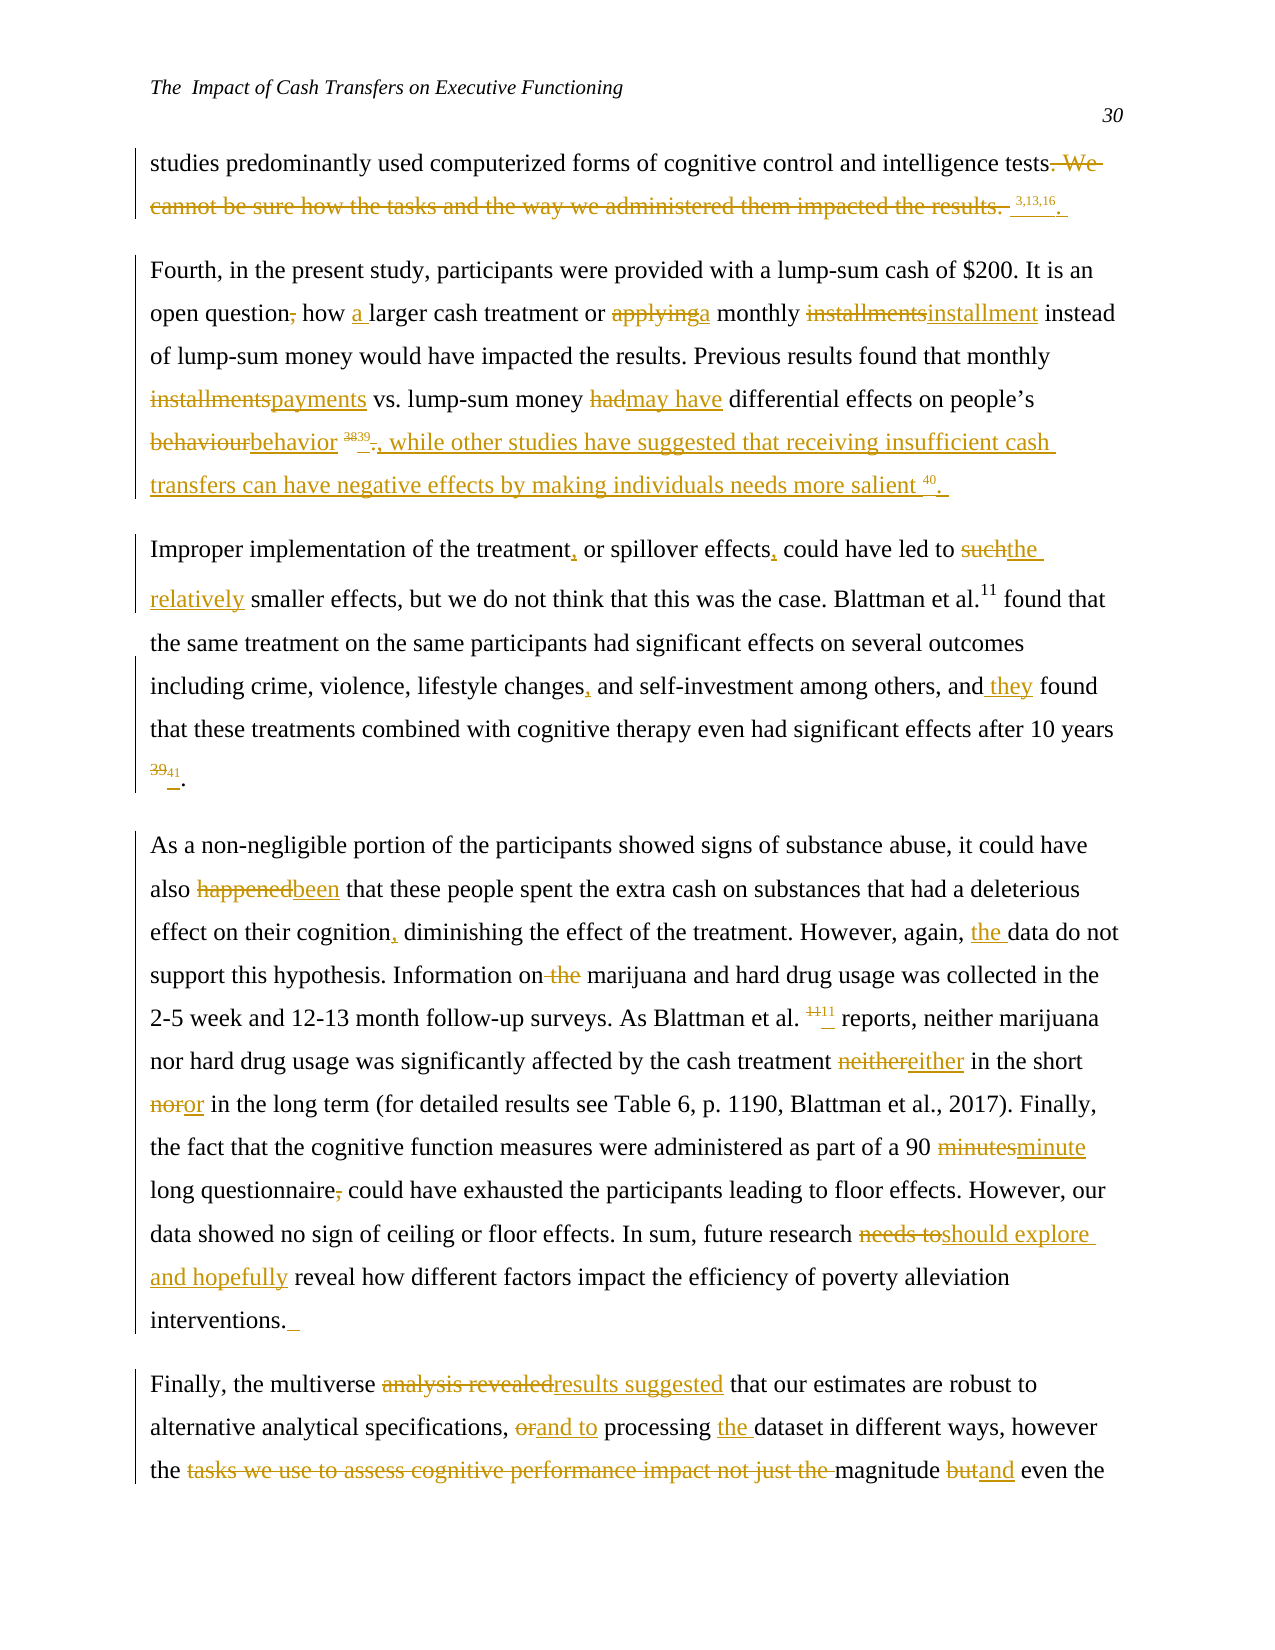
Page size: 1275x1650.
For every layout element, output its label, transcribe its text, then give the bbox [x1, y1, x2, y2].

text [150, 1369, 1125, 1484]
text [150, 148, 1125, 219]
text As a non-negligible portion of the participants showed signs of substance abuse, it could have also that these people spent the extra cash on substances that had a deleterious effect on their cognition diminishing the effect of the treatment. However, again, data do not support this hypothesis. Information on marijuana and hard drug usage was collected in the 2-5 week and 12-13 month follow-up surveys. As Blattman et al. reports, neither marijuana nor hard drug usage was significantly affected by the cash treatment in the short in the long term (for detailed results see Table 6, p. 1190, Blattman et al., 2017). Finally, the fact that the cognitive function measures were administered as part of a 90 long questionnaire could have exhausted the participants leading to floor effects. However, our data showed no sign of ceiling or floor effects. In sum, future research reveal how different factors impact the efficiency of poverty alleviation interventions. [150, 831, 1125, 1334]
text Improper implementation of the treatment or spillover effects could have led to smaller effects, but we do not think that this was the case. Blattman et al.11 found that the same treatment on the same participants had significant effects on several outcomes including crime, violence, lifestyle changes and self-investment among others, and found that these treatments combined with cognitive therapy even had significant effects after 10 years . [150, 534, 1125, 793]
text Fourth, in the present study, participants were provided with a lump-sum cash of $200. It is an open question how larger cash treatment or monthly instead of lump-sum money would have impacted the results. Previous results found that monthly vs. lump-sum money differential effects on people’s [150, 255, 1125, 499]
